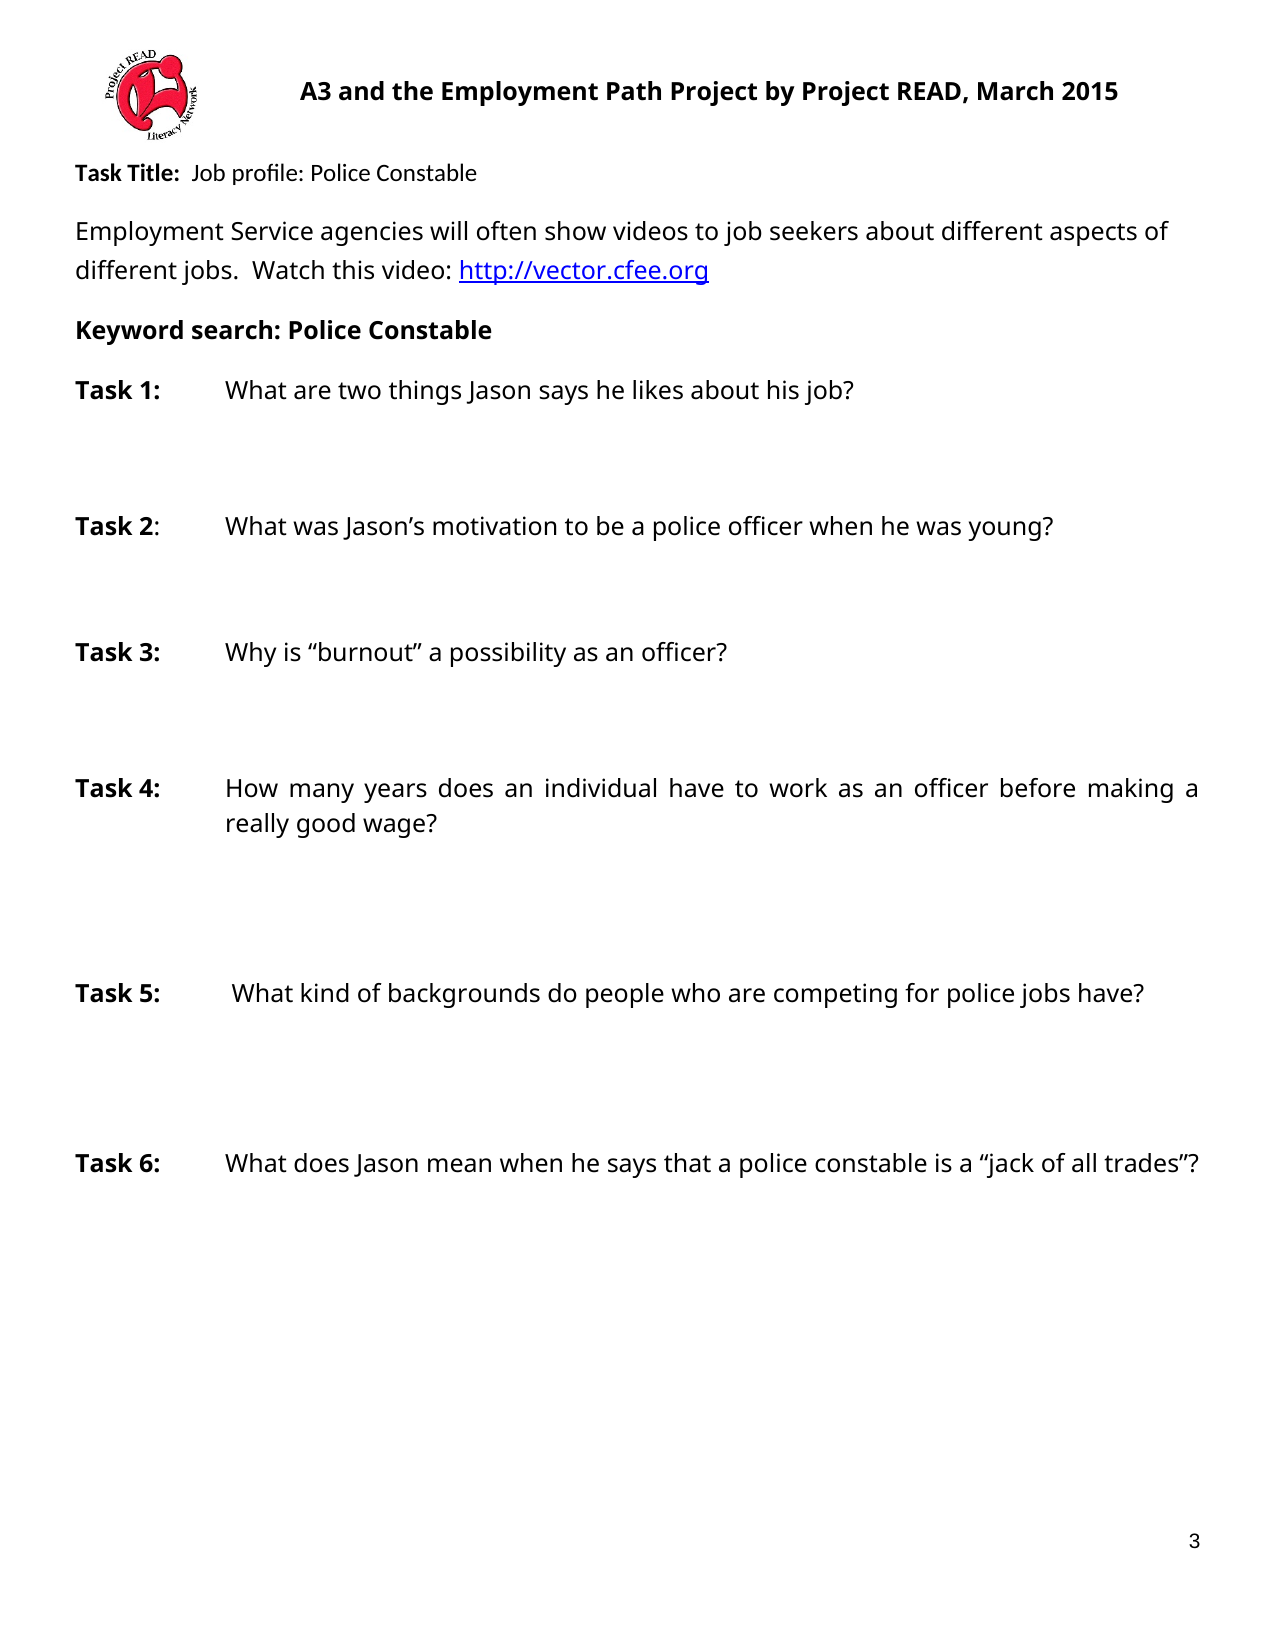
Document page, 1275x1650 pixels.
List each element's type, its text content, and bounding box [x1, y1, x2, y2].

list Task 1: What are two things Jason says he likes about his job? [75, 372, 1200, 407]
text Task Title: Job profile: Police Constable [75, 157, 1200, 188]
list Task 3: Why is “burnout” a possibility as an officer? [75, 635, 1200, 669]
list Task 6: What does Jason mean when he says that a police constable is a “jack of all trades”? [75, 1146, 1200, 1180]
text Employment Service agencies will often show videos to job seekers about different aspects of different jobs. Watch this video: http://vector.cfee.org [75, 213, 1200, 287]
text Keyword search: Police Constable [75, 312, 1200, 347]
list Task 5: What kind of backgrounds do people who are competing for police jobs have? [75, 976, 1200, 1009]
list Task 4: How many years does an individual have to work as an officer before making a really good wage? [75, 771, 1200, 839]
list Task 2: What was Jason’s motivation to be a police officer when he was young? [75, 509, 1200, 543]
picture [100, 43, 203, 144]
